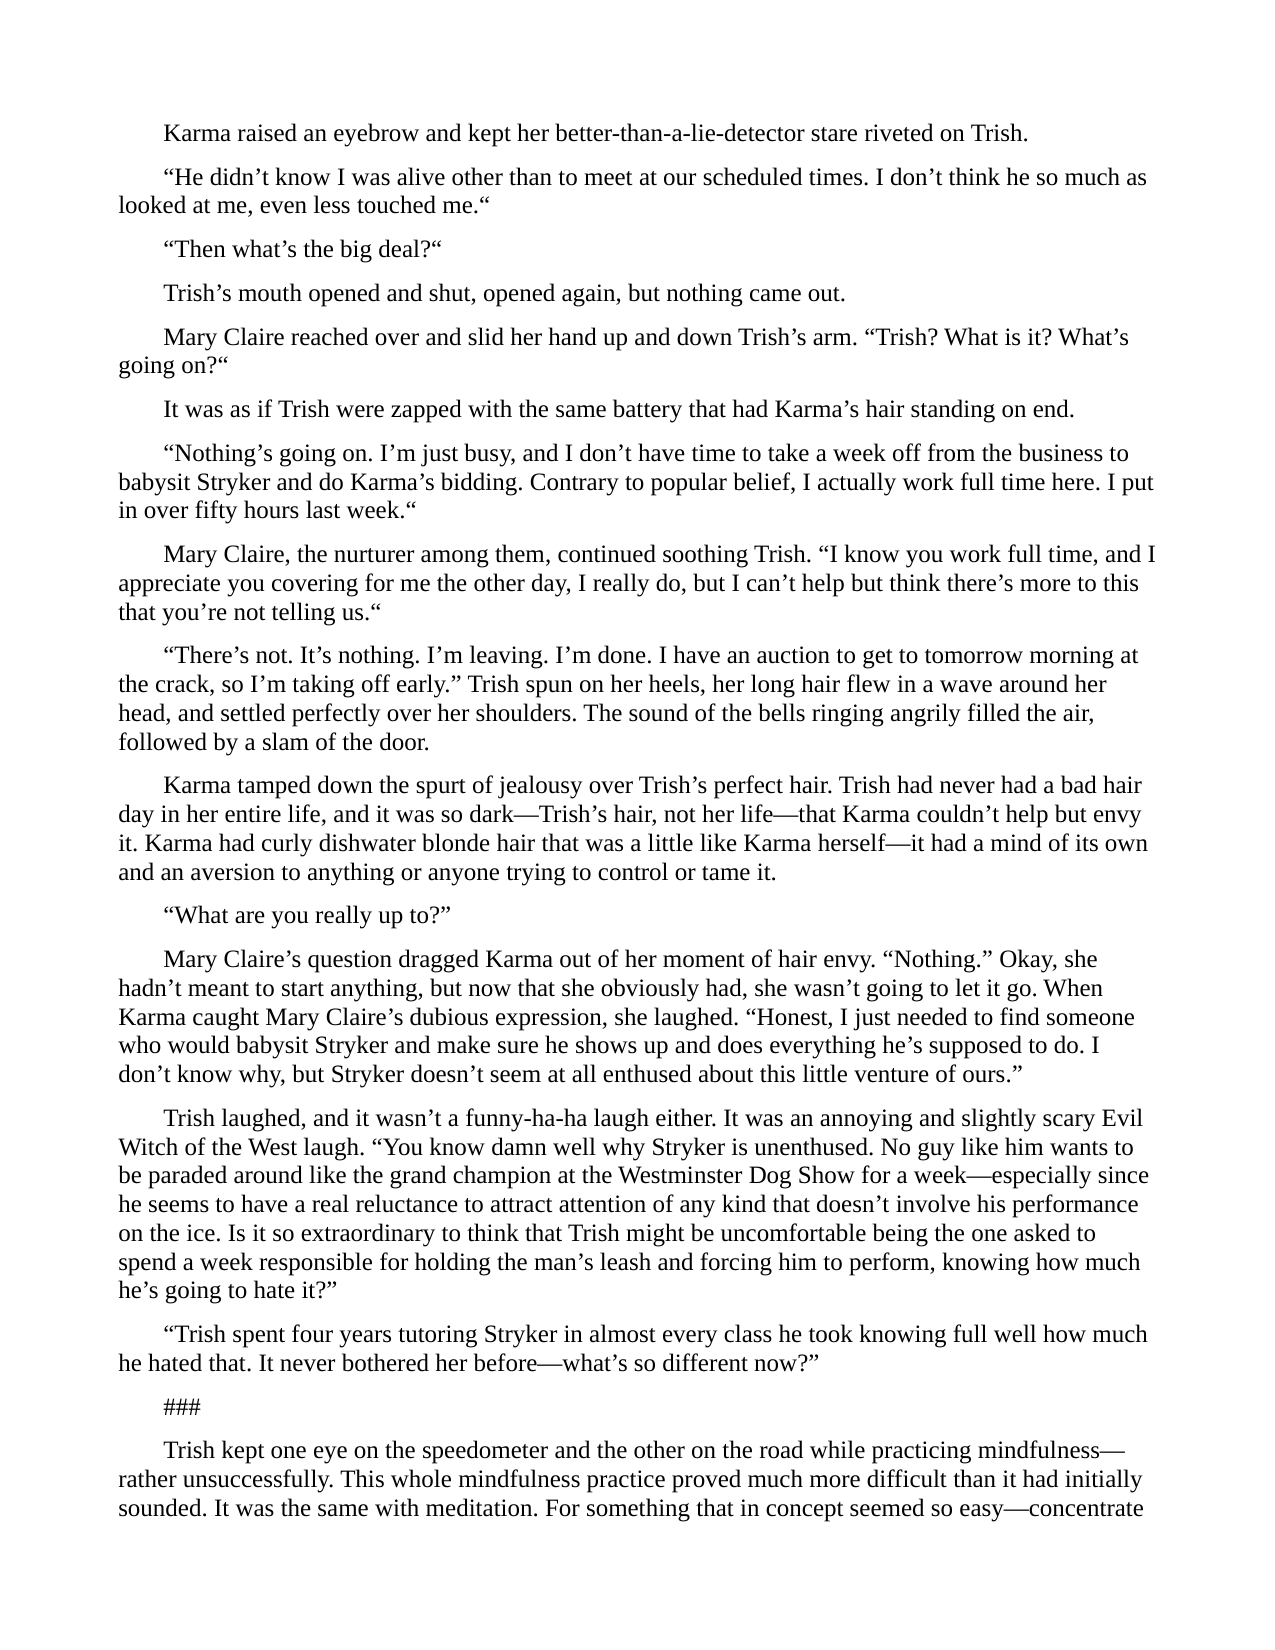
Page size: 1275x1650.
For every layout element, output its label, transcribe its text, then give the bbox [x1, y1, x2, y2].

text “Then what’s the big deal?“ [118, 234, 1157, 263]
text Mary Claire, the nurturer among them, continued soothing Trish. “I know you work full time, and I appreciate you covering for me the other day, I really do, but I can’t help but think there’s more to this that you’re not telling us.“ [118, 539, 1157, 626]
text Mary Claire’s question dragged Karma out of her moment of hair envy. “Nothing.” Okay, she hadn’t meant to start anything, but now that she obviously had, she wasn’t going to let it go. When Karma caught Mary Claire’s dubious expression, she laughed. “Honest, I just needed to find someone who would babysit Stryker and make sure he shows up and does everything he’s supposed to do. I don’t know why, but Stryker doesn’t seem at all enthused about this little venture of ours.” [118, 944, 1157, 1088]
text Trish’s mouth opened and shut, opened again, but nothing came out. [118, 278, 1157, 307]
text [118, 1436, 1157, 1522]
text “What are you really up to?” [118, 901, 1157, 929]
text “Trish spent four years tutoring Stryker in almost every class he took knowing full well how much he hated that. It never bothered her before—what’s so different now?” [118, 1319, 1157, 1377]
text Mary Claire reached over and slid her hand up and down Trish’s arm. “Trish? What is it? What’s going on?“ [118, 322, 1157, 379]
text “Nothing’s going on. I’m just busy, and I don’t have time to take a week off from the business to babysit Stryker and do Karma’s bidding. Contrary to popular belief, I actually work full time here. I put in over fifty hours last week.“ [118, 438, 1157, 524]
text ### [118, 1392, 1157, 1421]
text “He didn’t know I was alive other than to meet at our scheduled times. I don’t think he so much as looked at me, even less touched me.“ [118, 162, 1157, 219]
text Karma tamped down the spurt of jealousy over Trish’s perfect hair. Trish had never had a bad hair day in her entire life, and it was so dark—Trish’s hair, not her life—that Karma couldn’t help but envy it. Karma had curly dishwater blonde hair that was a little like Karma herself—it had a mind of its own and an aversion to anything or anyone trying to control or tame it. [118, 771, 1157, 886]
text Trish laughed, and it wasn’t a funny-ha-ha laugh either. It was an annoying and slightly scary Evil Witch of the West laugh. “You know damn well why Stryker is unenthused. No guy like him wants to be paraded around like the grand champion at the Westminster Dog Show for a week—especially since he seems to have a real reluctance to attract attention of any kind that doesn’t involve his performance on the ice. Is it so extraordinary to think that Trish might be uncomfortable being the one asked to spend a week responsible for holding the man’s leash and forcing him to perform, knowing how much he’s going to hate it?” [118, 1103, 1157, 1304]
text Karma raised an eyebrow and kept her better-than-a-lie-detector stare riveted on Trish. [118, 118, 1157, 147]
text “There’s not. It’s nothing. I’m leaving. I’m done. I have an auction to get to tomorrow morning at the crack, so I’m taking off early.” Trish spun on her heels, her long hair flew in a wave around her head, and settled perfectly over her shoulders. The sound of the bells ringing angrily filled the air, followed by a slam of the door. [118, 641, 1157, 756]
text It was as if Trish were zapped with the same battery that had Karma’s hair standing on end. [118, 394, 1157, 423]
